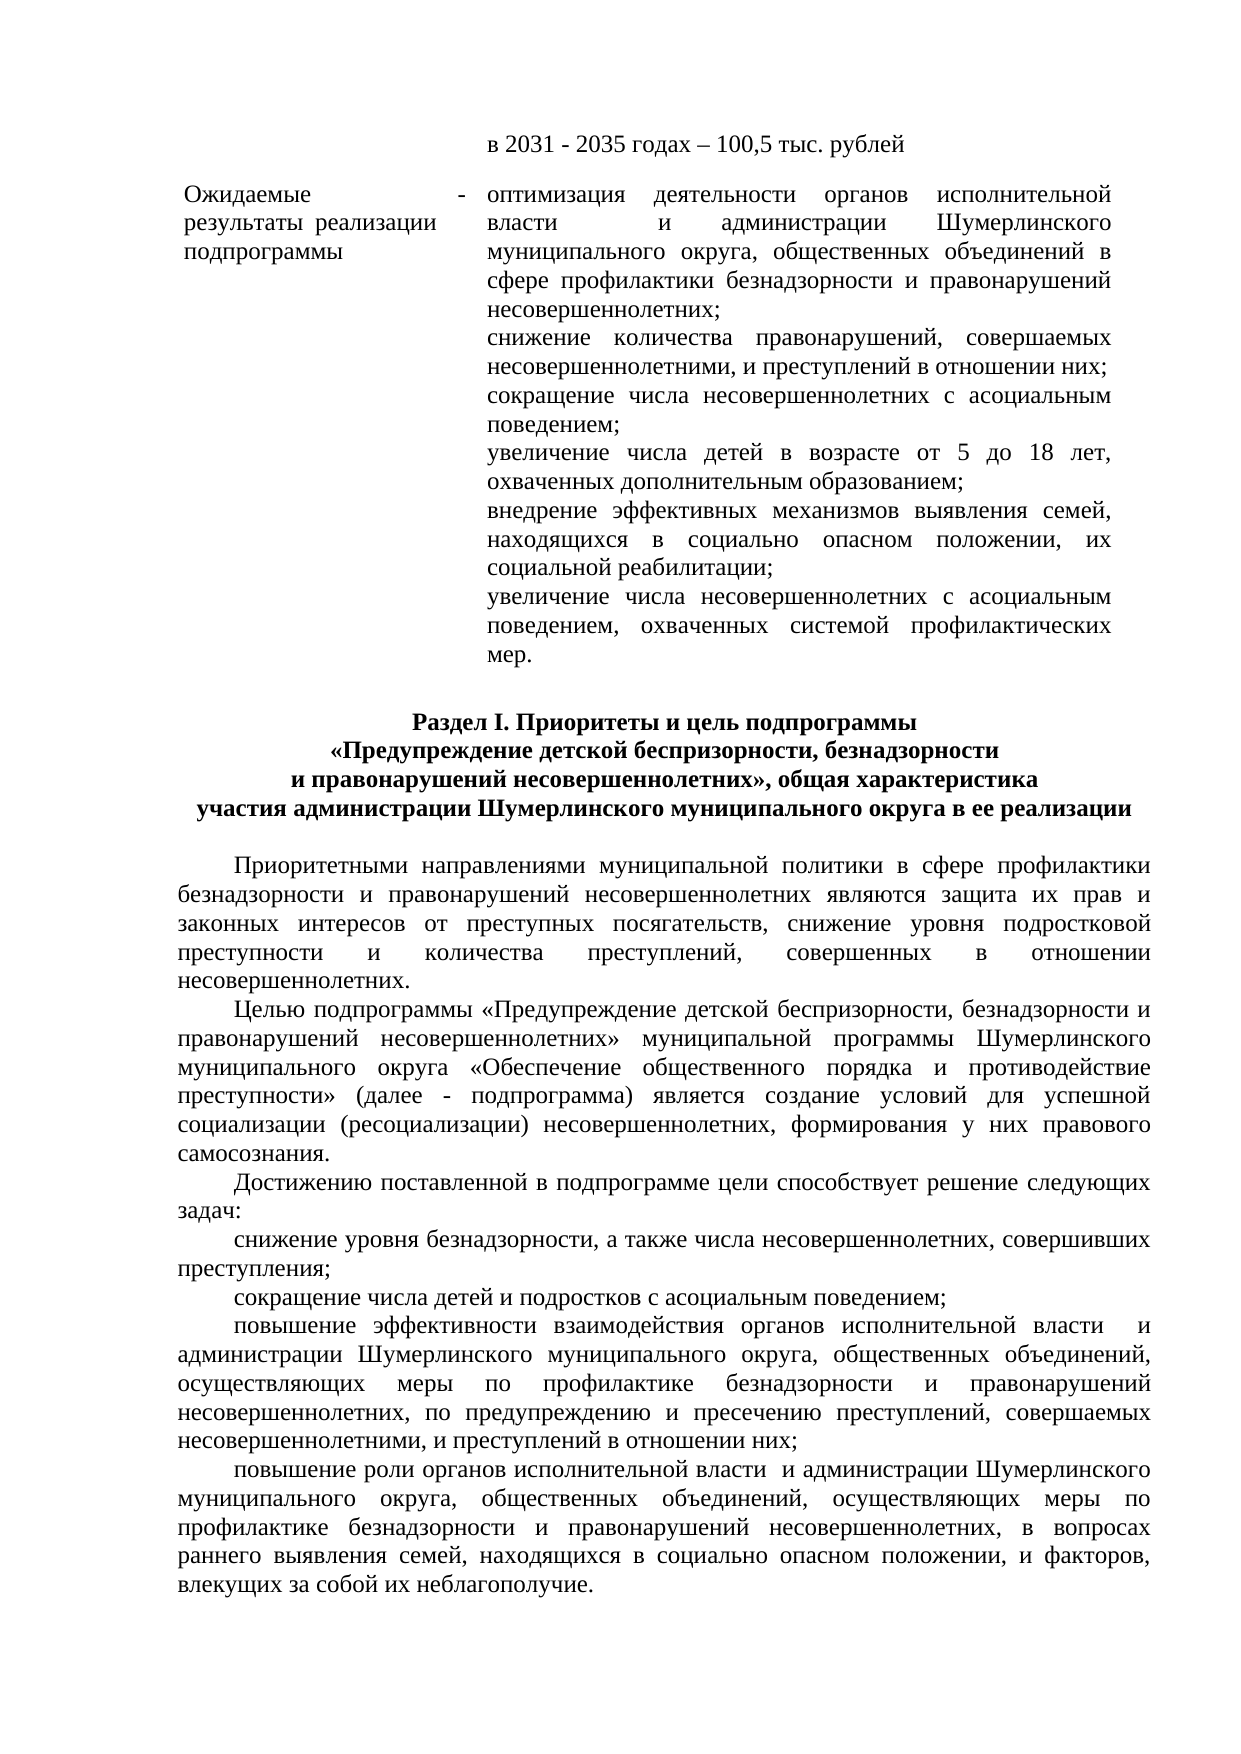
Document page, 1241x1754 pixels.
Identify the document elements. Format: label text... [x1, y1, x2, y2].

text и правонарушений несовершеннолетних», общая характеристика [177, 764, 1152, 793]
text снижение уровня безнадзорности, а также числа несовершеннолетних, совершивших преступления; [177, 1224, 1152, 1282]
text сокращение числа детей и подростков с асоциальным поведением; [177, 1282, 1152, 1311]
text повышение эффективности взаимодействия органов исполнительной власти и администрации Шумерлинского муниципального округа, общественных объединений, осуществляющих меры по профилактике безнадзорности и правонарушений несовершеннолетних, по предупреждению и пресечению преступлений, совершаемых несовершеннолетними, и преступлений в отношении них; [177, 1311, 1152, 1454]
text Достижению поставленной в подпрограмме цели способствует решение следующих задач: [177, 1167, 1152, 1224]
text Раздел I. Приоритеты и цель подпрограммы [177, 707, 1152, 736]
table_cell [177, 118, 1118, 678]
text Приоритетными направлениями муниципальной политики в сфере профилактики безнадзорности и правонарушений несовершеннолетних являются защита их прав и законных интересов от преступных посягательств, снижение уровня подростковой преступности и количества преступлений, совершенных в отношении несовершеннолетних. [177, 851, 1152, 994]
text «Предупреждение детской беспризорности, безнадзорности [177, 736, 1152, 764]
text Целью подпрограммы «Предупреждение детской беспризорности, безнадзорности и правонарушений несовершеннолетних» муниципальной программы Шумерлинского муниципального округа «Обеспечение общественного порядка и противодействие преступности» (далее - подпрограмма) является создание условий для успешной социализации (ресоциализации) несовершеннолетних, формирования у них правового самосознания. [177, 994, 1152, 1167]
text участия администрации Шумерлинского муниципального округа в ее реализации [177, 793, 1152, 822]
text повышение роли органов исполнительной власти и администрации Шумерлинского муниципального округа, общественных объединений, осуществляющих меры по профилактике безнадзорности и правонарушений несовершеннолетних, в вопросах раннего выявления семей, находящихся в социально опасном положении, и факторов, влекущих за собой их неблагополучие. [177, 1454, 1152, 1598]
